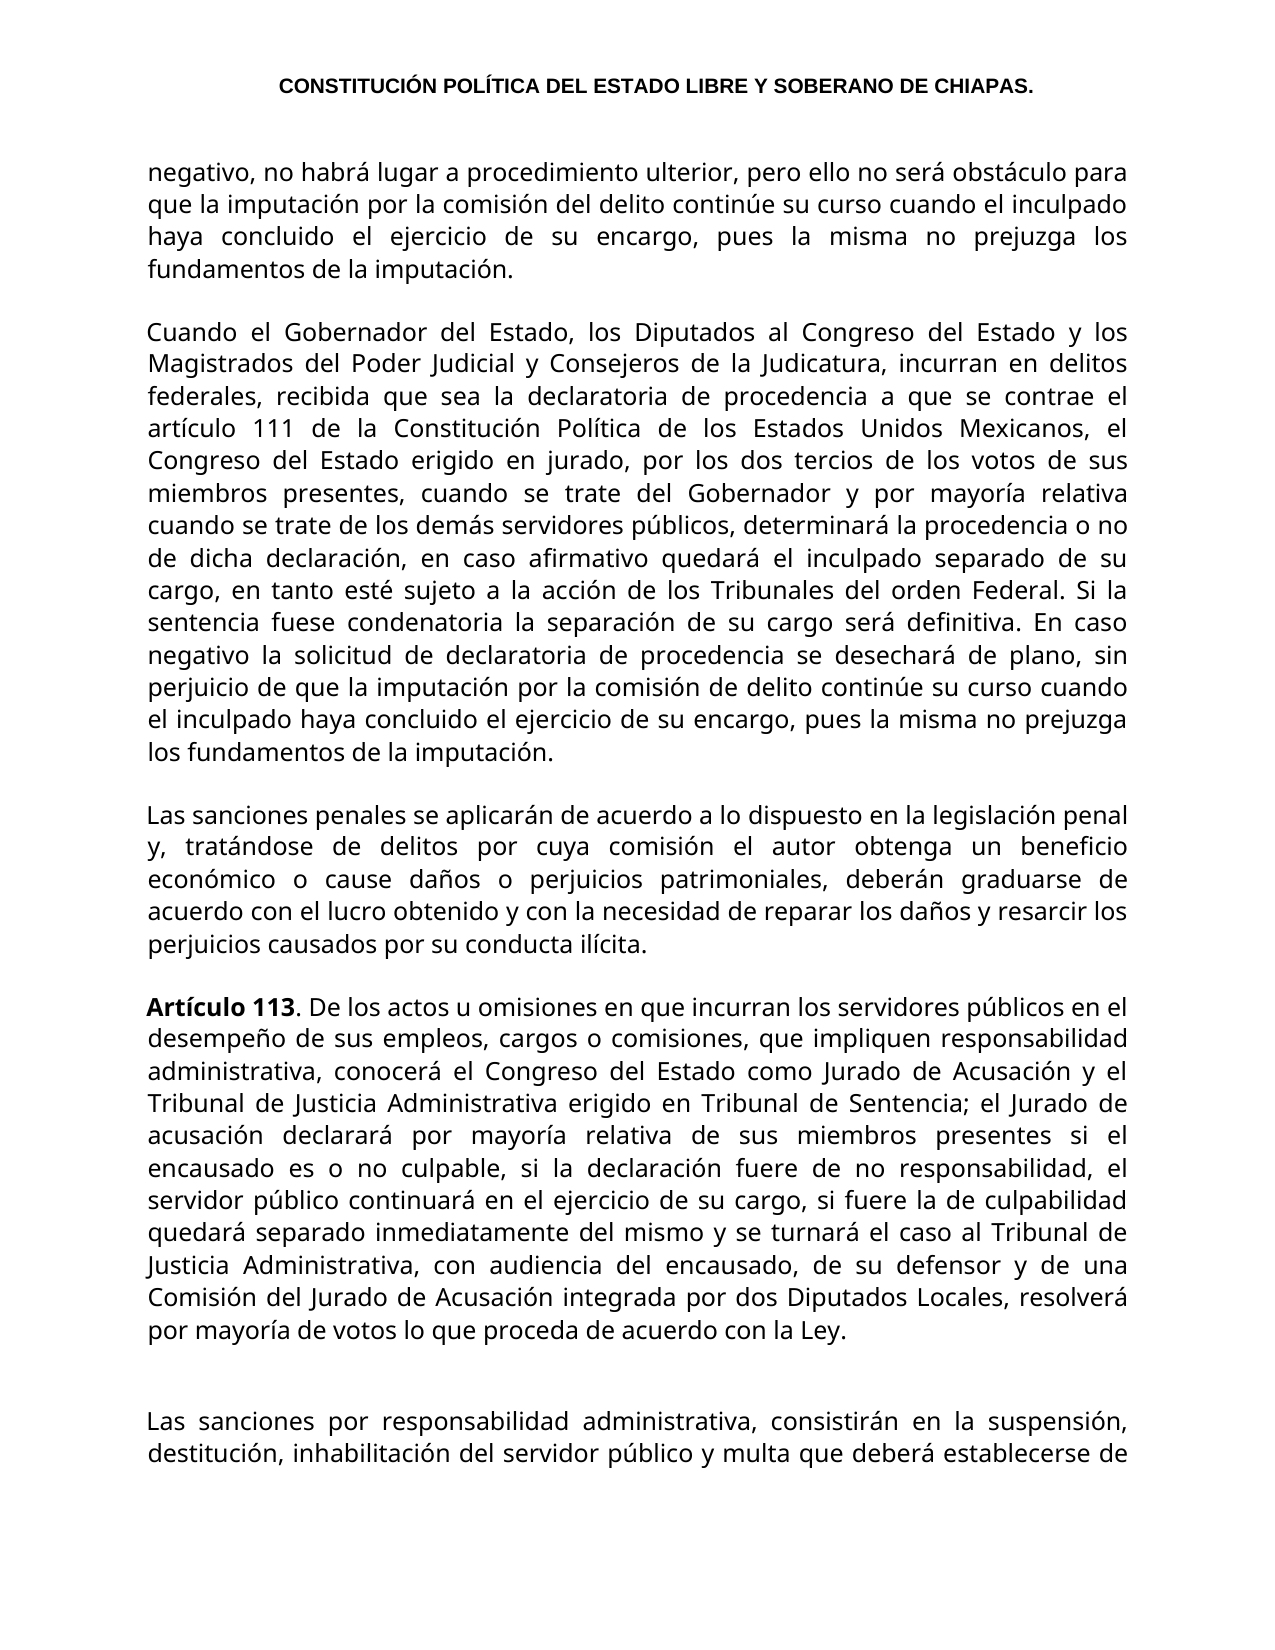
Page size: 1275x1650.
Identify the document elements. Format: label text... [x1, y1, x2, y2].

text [146, 1405, 1129, 1469]
text Artículo 113. De los actos u omisiones en que incurran los servidores públicos en el desempeño de sus empleos, cargos o comisiones, que impliquen responsabilidad administrativa, conocerá el Congreso del Estado como Jurado de Acusación y el Tribunal de Justicia Administrativa erigido en Tribunal de Sentencia; el Jurado de acusación declarará por mayoría relativa de sus miembros presentes si el encausado es o no culpable, si la declaración fuere de no responsabilidad, el servidor público continuará en el ejercicio de su cargo, si fuere la de culpabilidad quedará separado inmediatamente del mismo y se turnará el caso al Tribunal de Justicia Administrativa, con audiencia del encausado, de su defensor y de una Comisión del Jurado de Acusación integrada por dos Diputados Locales, resolverá por mayoría de votos lo que proceda de acuerdo con la Ley. [146, 990, 1129, 1346]
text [146, 156, 1129, 285]
text Las sanciones penales se aplicarán de acuerdo a lo dispuesto en la legislación penal y, tratándose de delitos por cuya comisión el autor obtenga un beneficio económico o cause daños o perjuicios patrimoniales, deberán graduarse de acuerdo con el lucro obtenido y con la necesidad de reparar los daños y resarcir los perjuicios causados por su conducta ilícita. [146, 798, 1129, 960]
text Cuando el Gobernador del Estado, los Diputados al Congreso del Estado y los Magistrados del Poder Judicial y Consejeros de la Judicatura, incurran en delitos federales, recibida que sea la declaratoria de procedencia a que se contrae el artículo 111 de la Constitución Política de los Estados Unidos Mexicanos, el Congreso del Estado erigido en jurado, por los dos tercios de los votos de sus miembros presentes, cuando se trate del Gobernador y por mayoría relativa cuando se trate de los demás servidores públicos, determinará la procedencia o no de dicha declaración, en caso afirmativo quedará el inculpado separado de su cargo, en tanto esté sujeto a la acción de los Tribunales del orden Federal. Si la sentencia fuese condenatoria la separación de su cargo será definitiva. En caso negativo la solicitud de declaratoria de procedencia se desechará de plano, sin perjuicio de que la imputación por la comisión de delito continúe su curso cuando el inculpado haya concluido el ejercicio de su encargo, pues la misma no prejuzga los fundamentos de la imputación. [146, 315, 1129, 769]
